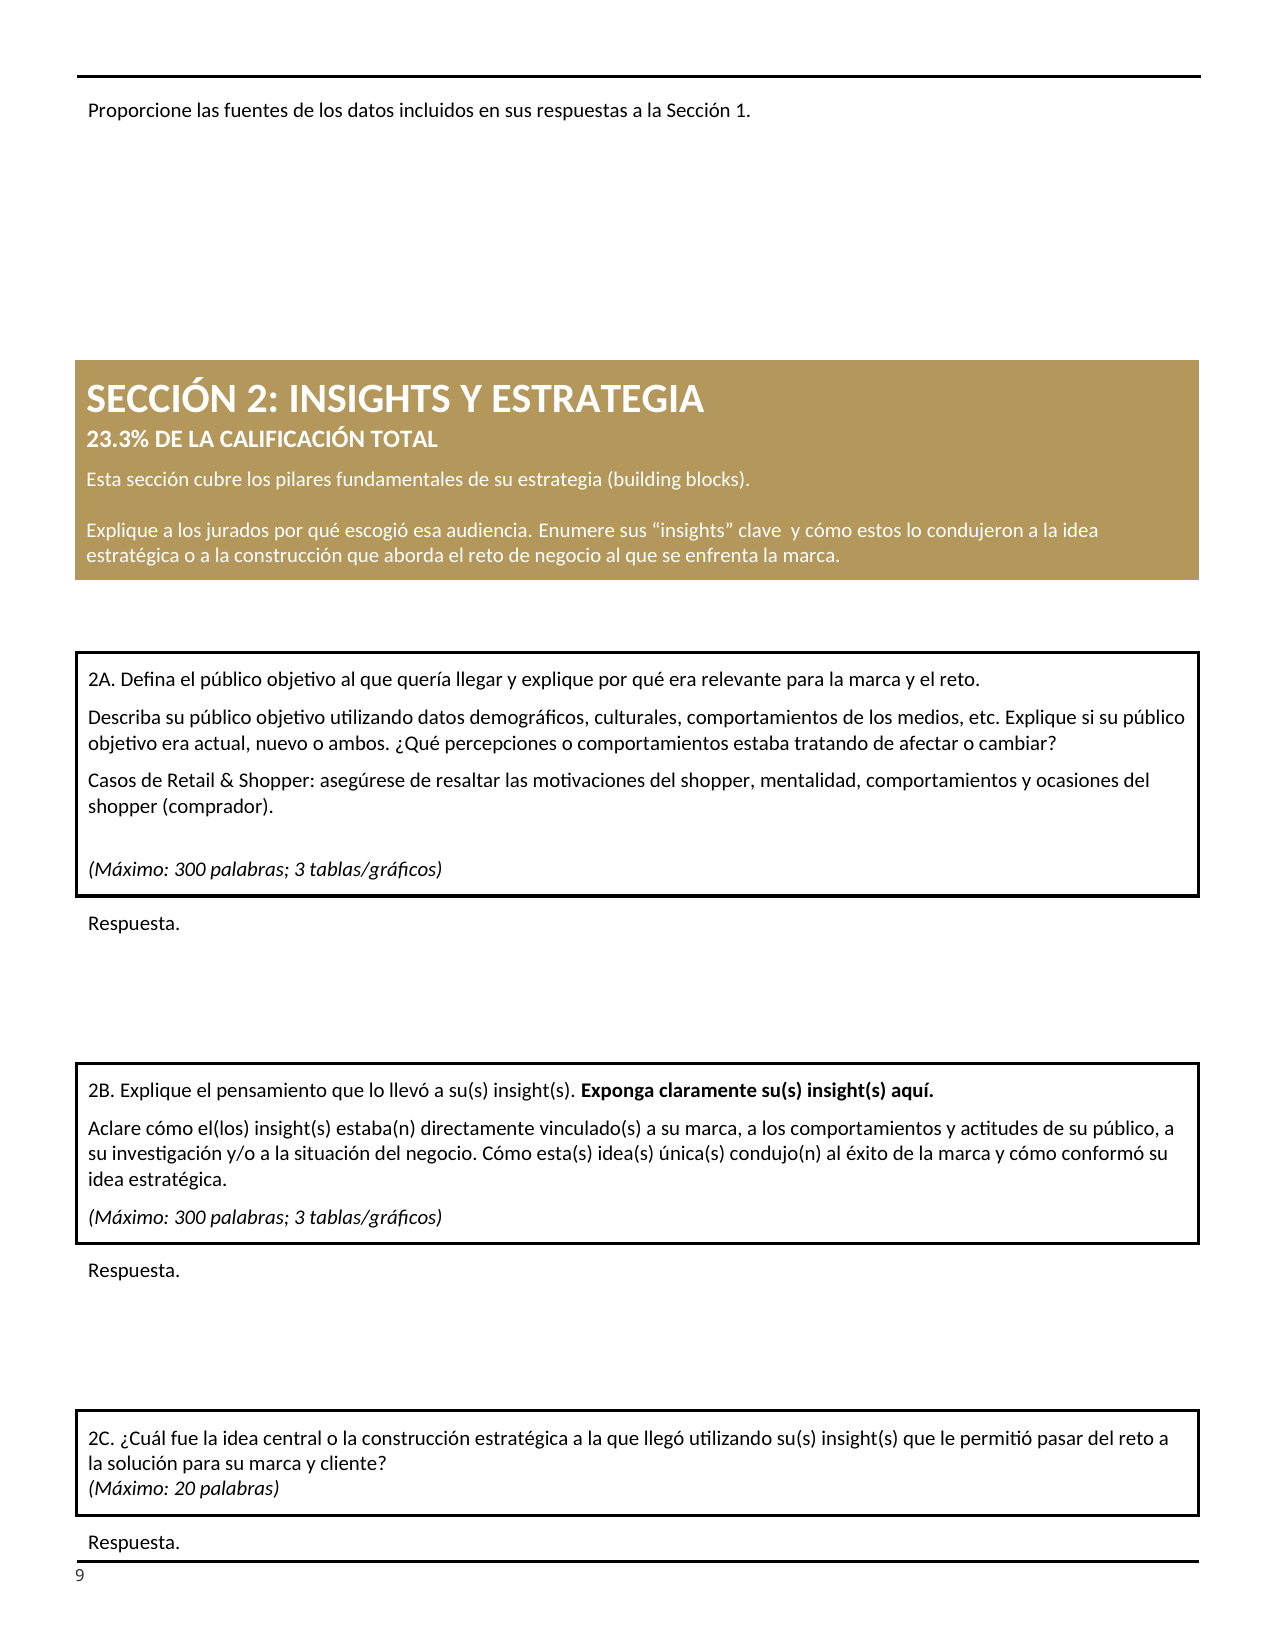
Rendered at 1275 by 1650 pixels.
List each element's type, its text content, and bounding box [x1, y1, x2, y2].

table_cell Respuesta. [77, 1245, 1198, 1409]
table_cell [77, 78, 1201, 327]
table_cell Respuesta. [77, 1517, 1198, 1560]
table_cell 2C. ¿Cuál fue la idea central o la construcción estratégica a la que llegó utilizando su(s) insight(s) que le permitió pasar del reto a la solución para su marca y cliente? (Máximo: 20 palabras) [78, 1412, 1197, 1513]
table_header 2A. Defina el público objetivo al que quería llegar y explique por qué era relevante para la marca y el reto. Describa su público objetivo utilizando datos demográficos, culturales, comportamientos de los medios, etc. Explique si su público objetivo era actual, nuevo o ambos. ¿Qué percepciones o comportamientos estaba tratando de afectar o cambiar? Casos de Retail & Shopper: asegúrese de resaltar las motivaciones del shopper, mentalidad, comportamientos y ocasiones del shopper (comprador). (Máximo: 300 palabras; 3 tablas/gráficos) [78, 654, 1197, 894]
table_cell Respuesta. [77, 898, 1198, 1062]
table_header SECCIÓN 2: INSIGHTS Y ESTRATEGIA 23.3% DE LA CALIFICACIÓN TOTAL Esta sección cubre los pilares fundamentales de su estrategia (building blocks). Explique a los jurados por qué escogió esa audiencia. Enumere sus “insights” clave y cómo estos lo condujeron a la idea estratégica o a la construcción que aborda el reto de negocio al que se enfrenta la marca. [75, 360, 1199, 580]
table_cell 2B. Explique el pensamiento que lo llevó a su(s) insight(s). Exponga claramente su(s) insight(s) aquí. Aclare cómo el(los) insight(s) estaba(n) directamente vinculado(s) a su marca, a los comportamientos y actitudes de su público, a su investigación y/o a la situación del negocio. Cómo esta(s) idea(s) única(s) condujo(n) al éxito de la marca y cómo conformó su idea estratégica. (Máximo: 300 palabras; 3 tablas/gráficos) [78, 1065, 1197, 1242]
